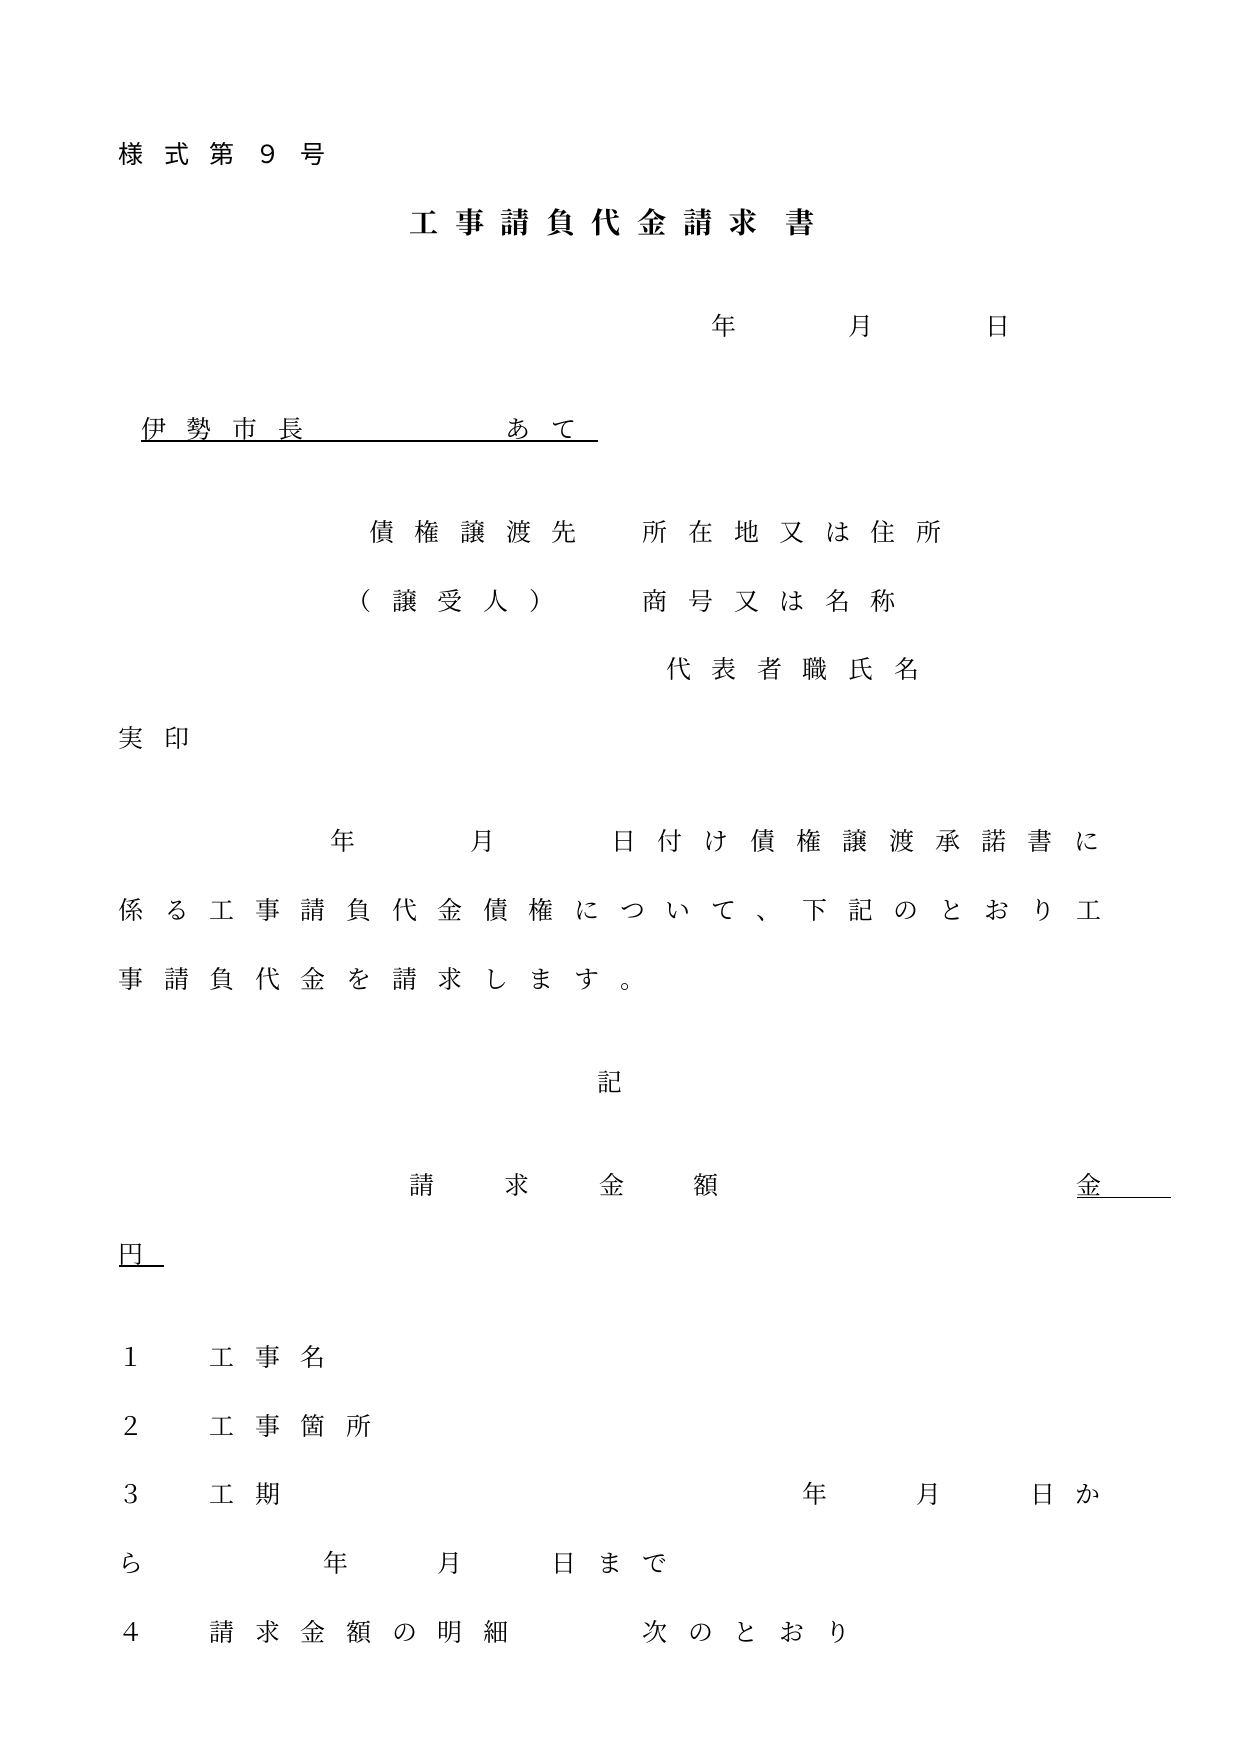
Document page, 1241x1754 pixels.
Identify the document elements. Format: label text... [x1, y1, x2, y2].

text （譲受人） 商号又は名称 [118, 565, 1122, 634]
text 記 [118, 1046, 1122, 1115]
text 伊勢市長 あて [118, 393, 1122, 462]
text ２ 工事箇所 [118, 1390, 1122, 1459]
text 年 月 日 [118, 290, 1122, 359]
text 債権譲渡先 所在地又は住所 [118, 496, 1122, 565]
text 代表者職氏名 実印 [118, 634, 1122, 771]
text ３ 工期 年 月 日から 年 月 日まで [118, 1459, 1122, 1596]
text １ 工事名 [118, 1321, 1122, 1390]
text ４ 請求金額の明細 次のとおり [118, 1596, 1122, 1665]
text 請求金額 金 円 [118, 1149, 1122, 1287]
text 年 月 日付け債権譲渡承諾書に係る工事請負代金債権について、下記のとおり工事請負代金を請求します。 [118, 806, 1122, 1012]
text 工事請負代金請求書 [118, 187, 1122, 256]
text 様式第９号 [118, 118, 1122, 187]
